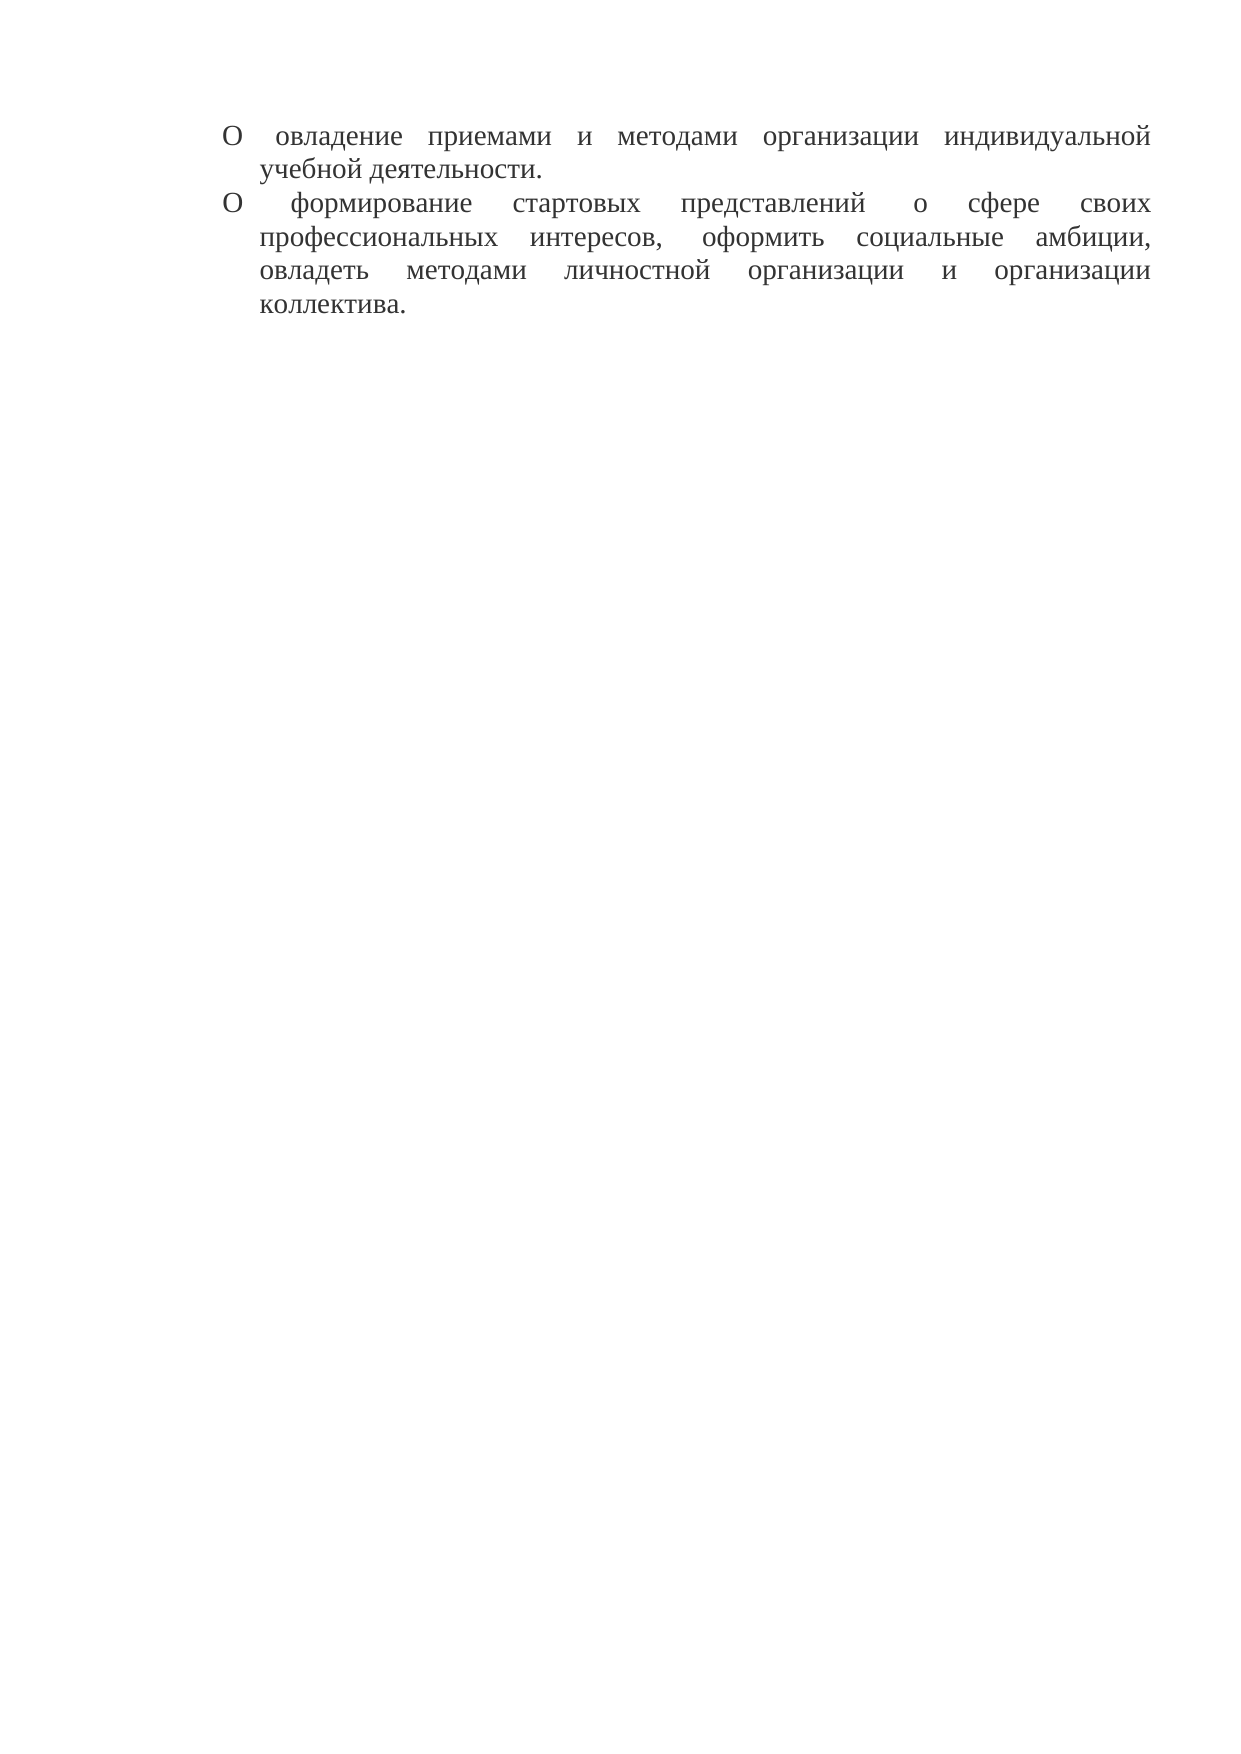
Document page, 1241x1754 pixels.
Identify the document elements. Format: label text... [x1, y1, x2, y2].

text O формирование стартовых представлений о сфере своих профессиональных интересов, оформить социальные амбиции, овладеть методами личностной организации и организации коллектива. [222, 185, 1152, 319]
text O овладение приемами и методами организации индивидуальной учебной деятельности. [222, 118, 1152, 185]
